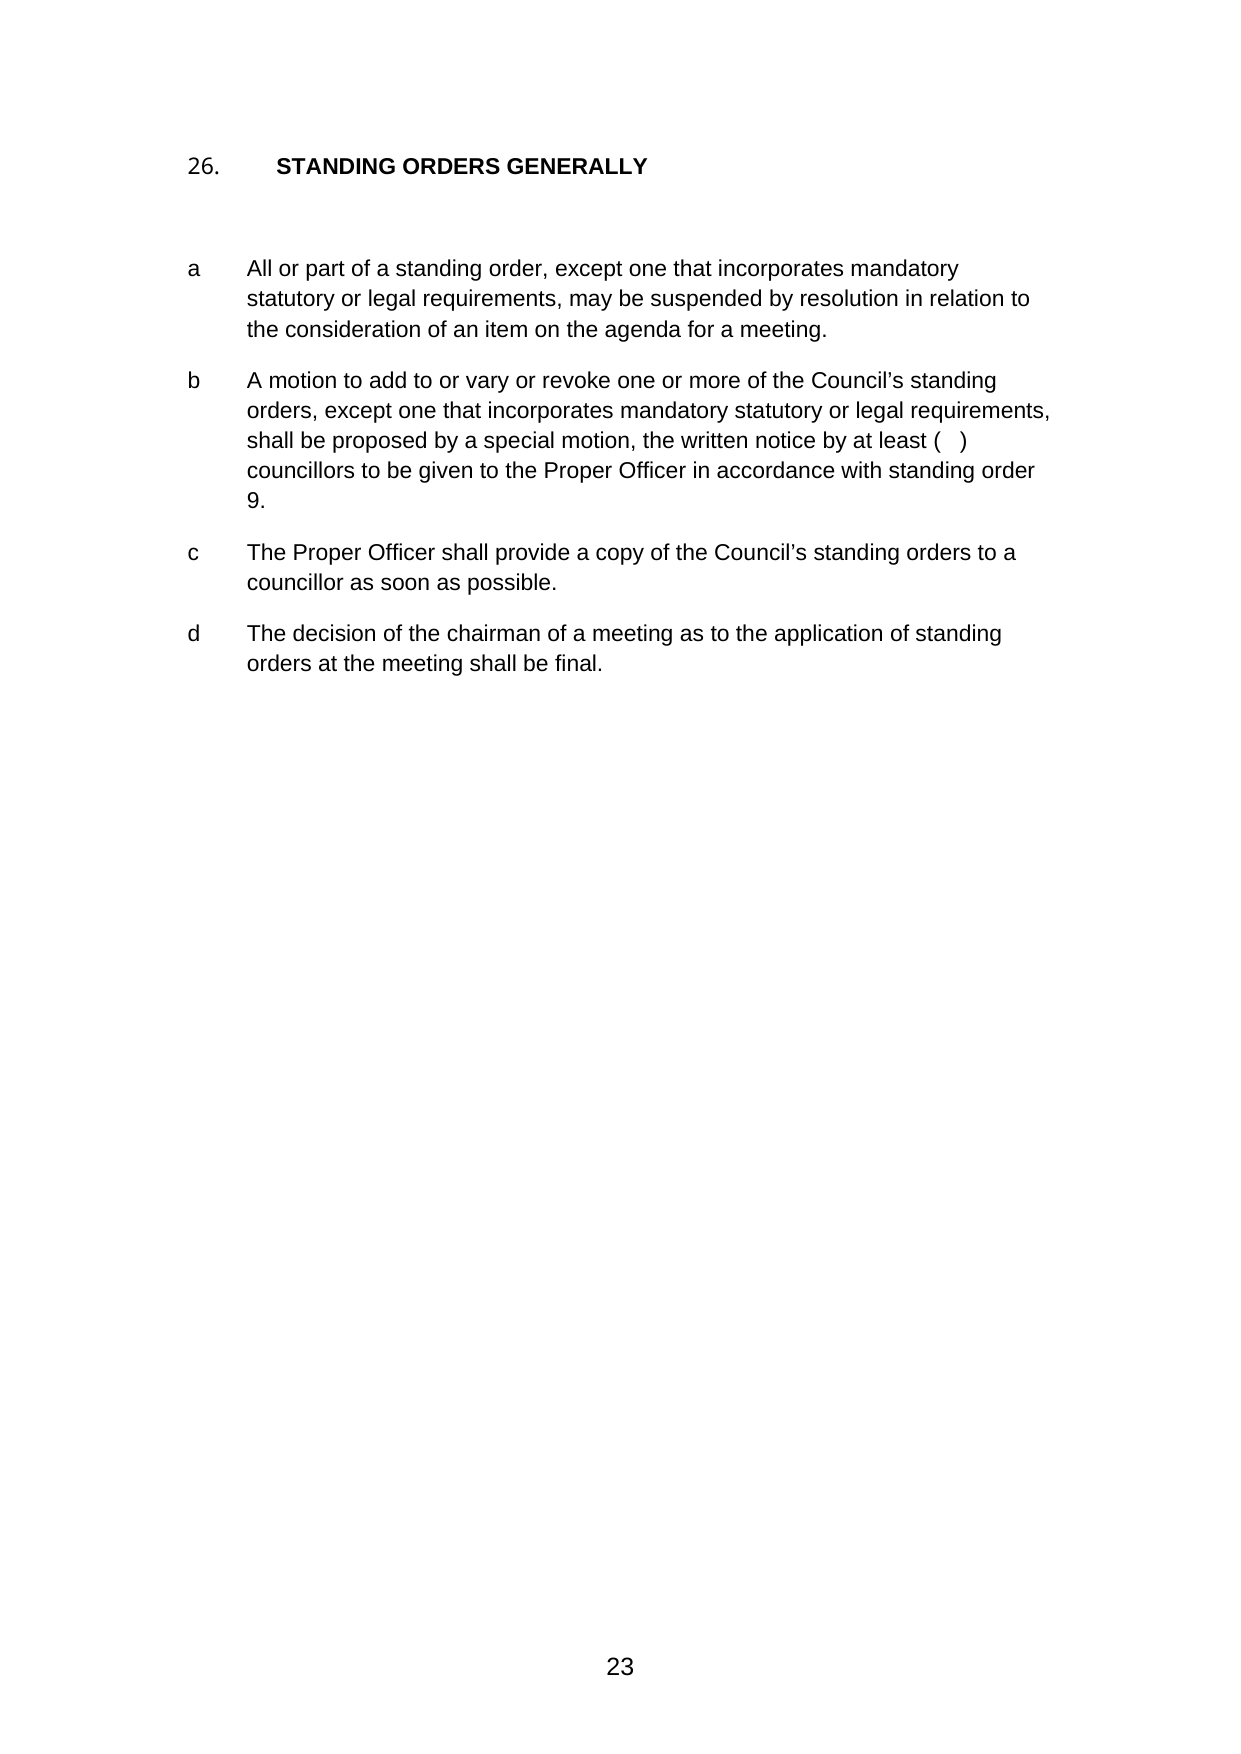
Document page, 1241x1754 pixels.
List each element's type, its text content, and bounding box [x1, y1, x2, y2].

list All or part of a standing order, except one that incorporates mandatory statutory or legal requirements, may be suspended by resolution in relation to the consideration of an item on the agenda for a meeting. [187, 255, 1053, 342]
subtitle STANDING ORDERS GENERALLY [187, 150, 1053, 181]
list A motion to add to or vary or revoke one or more of the Council’s standing orders, except one that incorporates mandatory statutory or legal requirements, shall be proposed by a special motion, the written notice by at least ( ) councillors to be given to the Proper Officer in accordance with standing order 9. [187, 367, 1053, 514]
list The Proper Officer shall provide a copy of the Council’s standing orders to a councillor as soon as possible. [187, 538, 1053, 595]
list The decision of the chairman of a meeting as to the application of standing orders at the meeting shall be final. [187, 620, 1053, 676]
